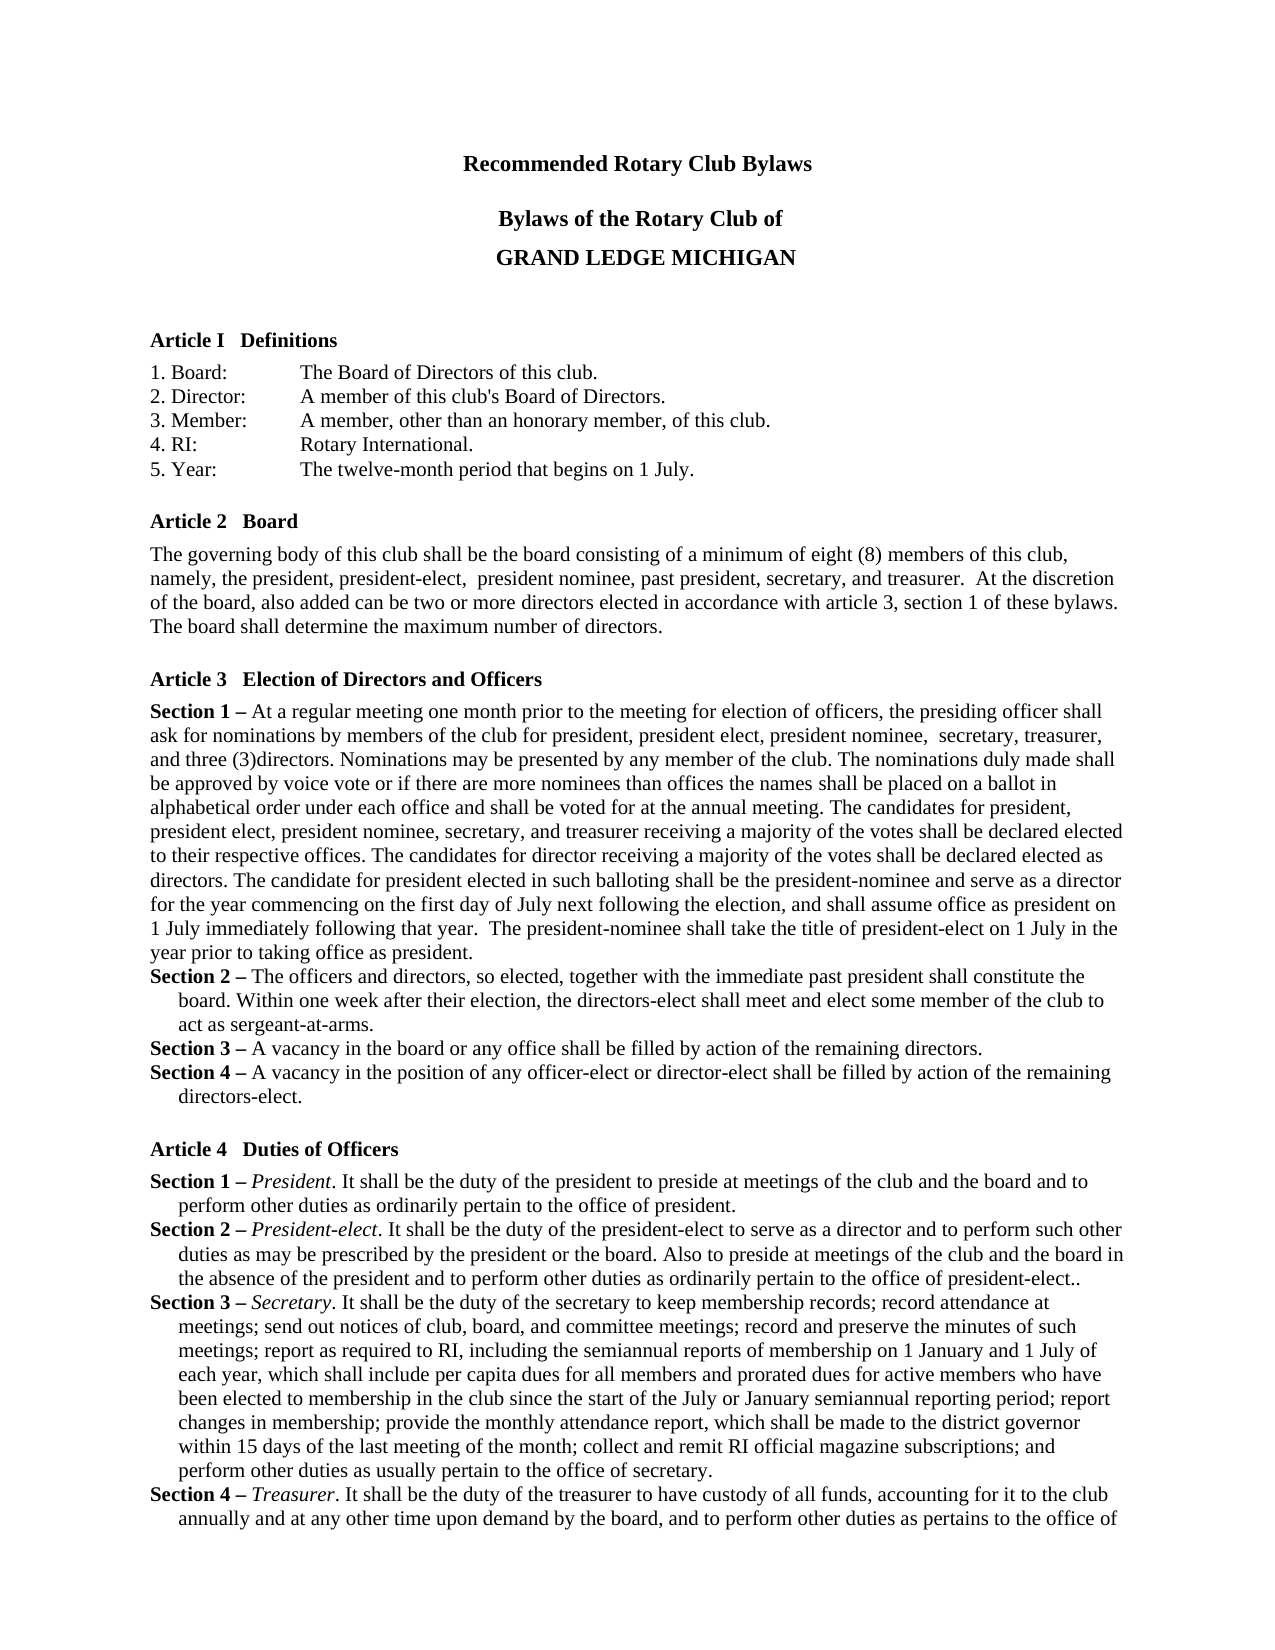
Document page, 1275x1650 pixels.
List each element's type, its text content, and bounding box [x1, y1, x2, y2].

text 2. Director: A member of this club's Board of Directors. [150, 384, 1125, 408]
text Recommended Rotary Club Bylaws [150, 150, 1125, 176]
text Article 2 Board [150, 509, 1125, 533]
text Section 3 – Secretary. It shall be the duty of the secretary to keep membership records; record attendance at meetings; send out notices of club, board, and committee meetings; record and preserve the minutes of such meetings; report as required to RI, including the semiannual reports of membership on 1 January and 1 July of each year, which shall include per capita dues for all members and prorated dues for active members who have been elected to membership in the club since the start of the July or January semiannual reporting period; report changes in membership; provide the monthly attendance report, which shall be made to the district governor within 15 days of the last meeting of the month; collect and remit RI official magazine subscriptions; and perform other duties as usually pertain to the office of secretary. [150, 1289, 1125, 1482]
text GRAND LEDGE MICHIGAN [150, 244, 1125, 270]
text Bylaws of the Rotary Club of [150, 205, 1125, 231]
text Article 4 Duties of Officers [150, 1137, 1125, 1161]
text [150, 1482, 1125, 1530]
text Section 4 – A vacancy in the position of any officer-elect or director-elect shall be filled by action of the remaining directors-elect. [150, 1060, 1125, 1108]
text Section 1 – At a regular meeting one month prior to the meeting for election of officers, the presiding officer shall ask for nominations by members of the club for president, president elect, president nominee, secretary, treasurer, and three (3)directors. Nominations may be presented by any member of the club. The nominations duly made shall be approved by voice vote or if there are more nominees than offices the names shall be placed on a ballot in alphabetical order under each office and shall be voted for at the annual meeting. The candidates for president, president elect, president nominee, secretary, and treasurer receiving a majority of the votes shall be declared elected to their respective offices. The candidates for director receiving a majority of the votes shall be declared elected as directors. The candidate for president elected in such balloting shall be the president-nominee and serve as a director for the year commencing on the first day of July next following the election, and shall assume office as president on 1 July immediately following that year. The president-nominee shall take the title of president-elect on 1 July in the year prior to taking office as president. [150, 699, 1125, 964]
text Section 1 – President. It shall be the duty of the president to preside at meetings of the club and the board and to perform other duties as ordinarily pertain to the office of president. [150, 1169, 1125, 1217]
text Section 3 – A vacancy in the board or any office shall be filled by action of the remaining directors. [150, 1036, 1125, 1060]
text Article 3 Election of Directors and Officers [150, 667, 1125, 691]
text 4. RI: Rotary International. [150, 432, 1125, 456]
text Section 2 – President-elect. It shall be the duty of the president-elect to serve as a director and to perform such other duties as may be prescribed by the president or the board. Also to preside at meetings of the club and the board in the absence of the president and to perform other duties as ordinarily pertain to the office of president-elect.. [150, 1217, 1125, 1289]
text 5. Year: The twelve-month period that begins on 1 July. [150, 456, 1125, 481]
text 1. Board: The Board of Directors of this club. [150, 360, 1125, 384]
text 3. Member: A member, other than an honorary member, of this club. [150, 408, 1125, 432]
text The governing body of this club shall be the board consisting of a minimum of eight (8) members of this club, namely, the president, president-elect, president nominee, past president, secretary, and treasurer. At the discretion of the board, also added can be two or more directors elected in accordance with article 3, section 1 of these bylaws. The board shall determine the maximum number of directors. [150, 542, 1125, 638]
text Section 2 – The officers and directors, so elected, together with the immediate past president shall constitute the board. Within one week after their election, the directors-elect shall meet and elect some member of the club to act as sergeant-at-arms. [150, 964, 1125, 1036]
text Article I Definitions [150, 328, 1125, 352]
